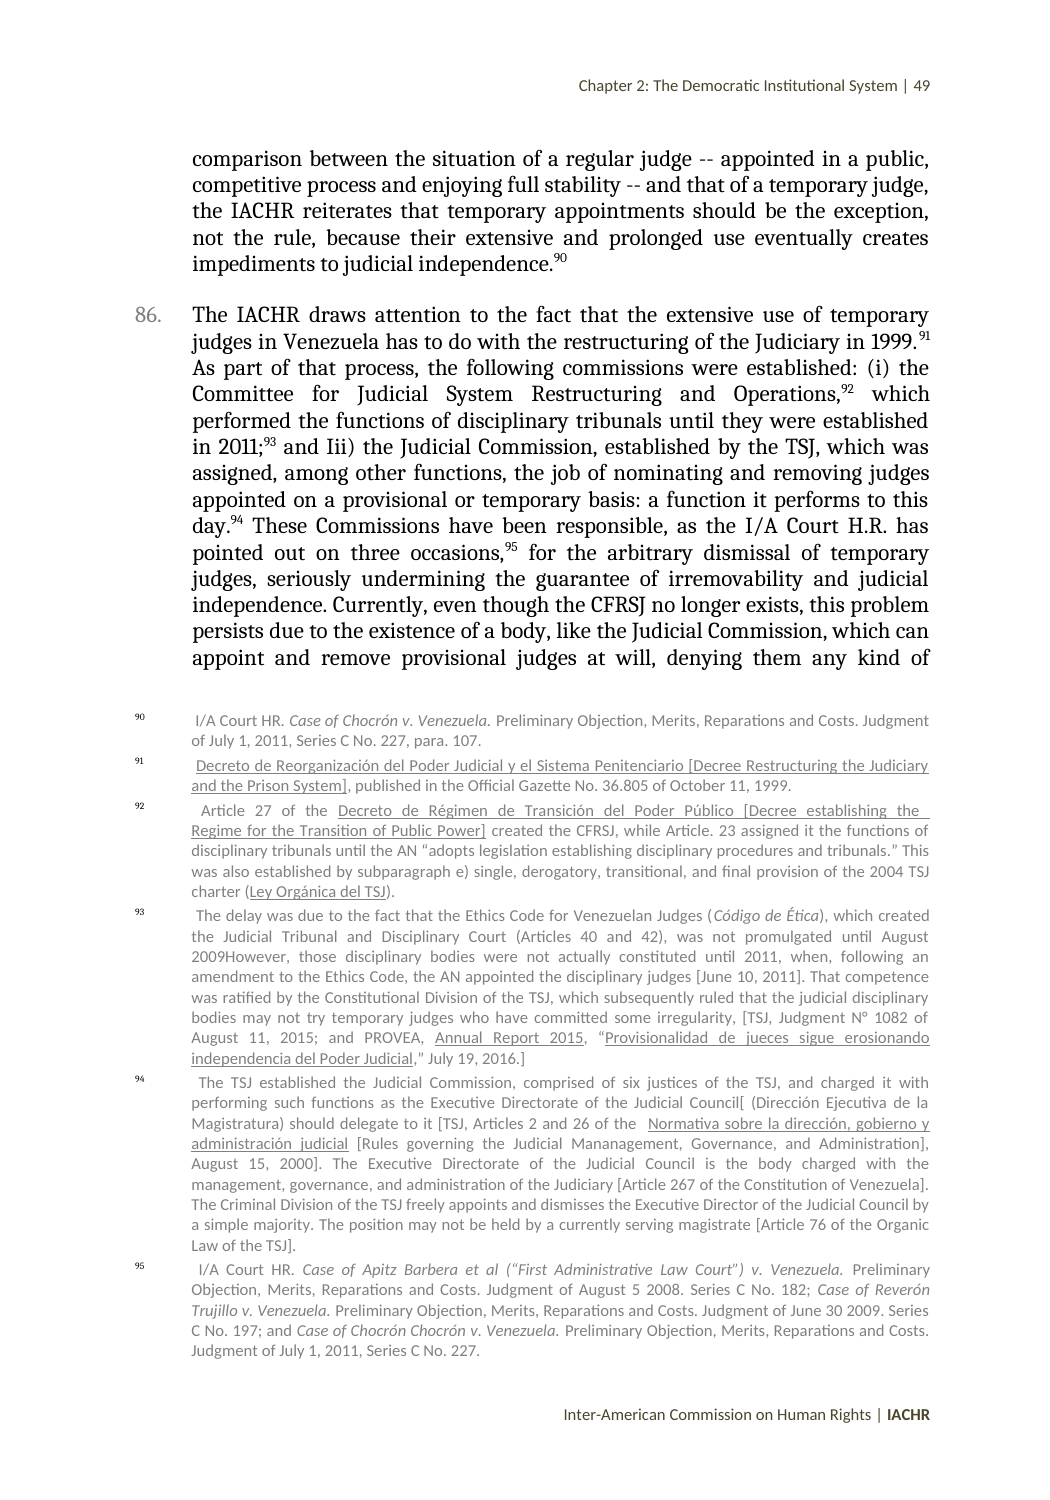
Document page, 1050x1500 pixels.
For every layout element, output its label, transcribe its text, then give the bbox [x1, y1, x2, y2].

list According to information received for March 2017, 73 percent of judges were temporary. That information was provided by civil society organizations during a public hearing before the IACHR and was not contested by the State representatives present. Similarly, according to the International Commission of Jurists, in 2007, only 700 of Venezuela's 2,000 judges have tenure (the rest being temporary). According to the same source, the proportion of temporary judges has ranged between 66 percent and 88 percent. Given that there is no comparison between the situation of a regular judge -- appointed in a public, competitive process and enjoying full stability -- and that of a temporary judge, the IACHR reiterates that temporary appointments should be the exception, not the rule, because their extensive and prolonged use eventually creates impediments to judicial independence. [135, 145, 930, 277]
list The IACHR draws attention to the fact that the extensive use of temporary judges in Venezuela has to do with the restructuring of the Judiciary in 1999. As part of that process, the following commissions were established: (i) the Committee for Judicial System Restructuring and Operations, which performed the functions of disciplinary tribunals until they were established in 2011; and Iii) the Judicial Commission, established by the TSJ, which was assigned, among other functions, the job of nominating and removing judges appointed on a provisional or temporary basis: a function it performs to this day. These Commissions have been responsible, as the I/A Court H.R. has pointed out on three occasions, for the arbitrary dismissal of temporary judges, seriously undermining the guarantee of irremovability and judicial independence. Currently, even though the CFRSJ no longer exists, this problem persists due to the existence of a body, like the Judicial Commission, which can appoint and remove provisional judges at will, denying them any kind of guaranteed stability. Moreover, this situation continues due to the fact that the disciplinary jurisdiction cannot allegedly be applied to temporary judges and because of the insufficient number of competitive processes for appointing regular judges. [135, 302, 930, 671]
